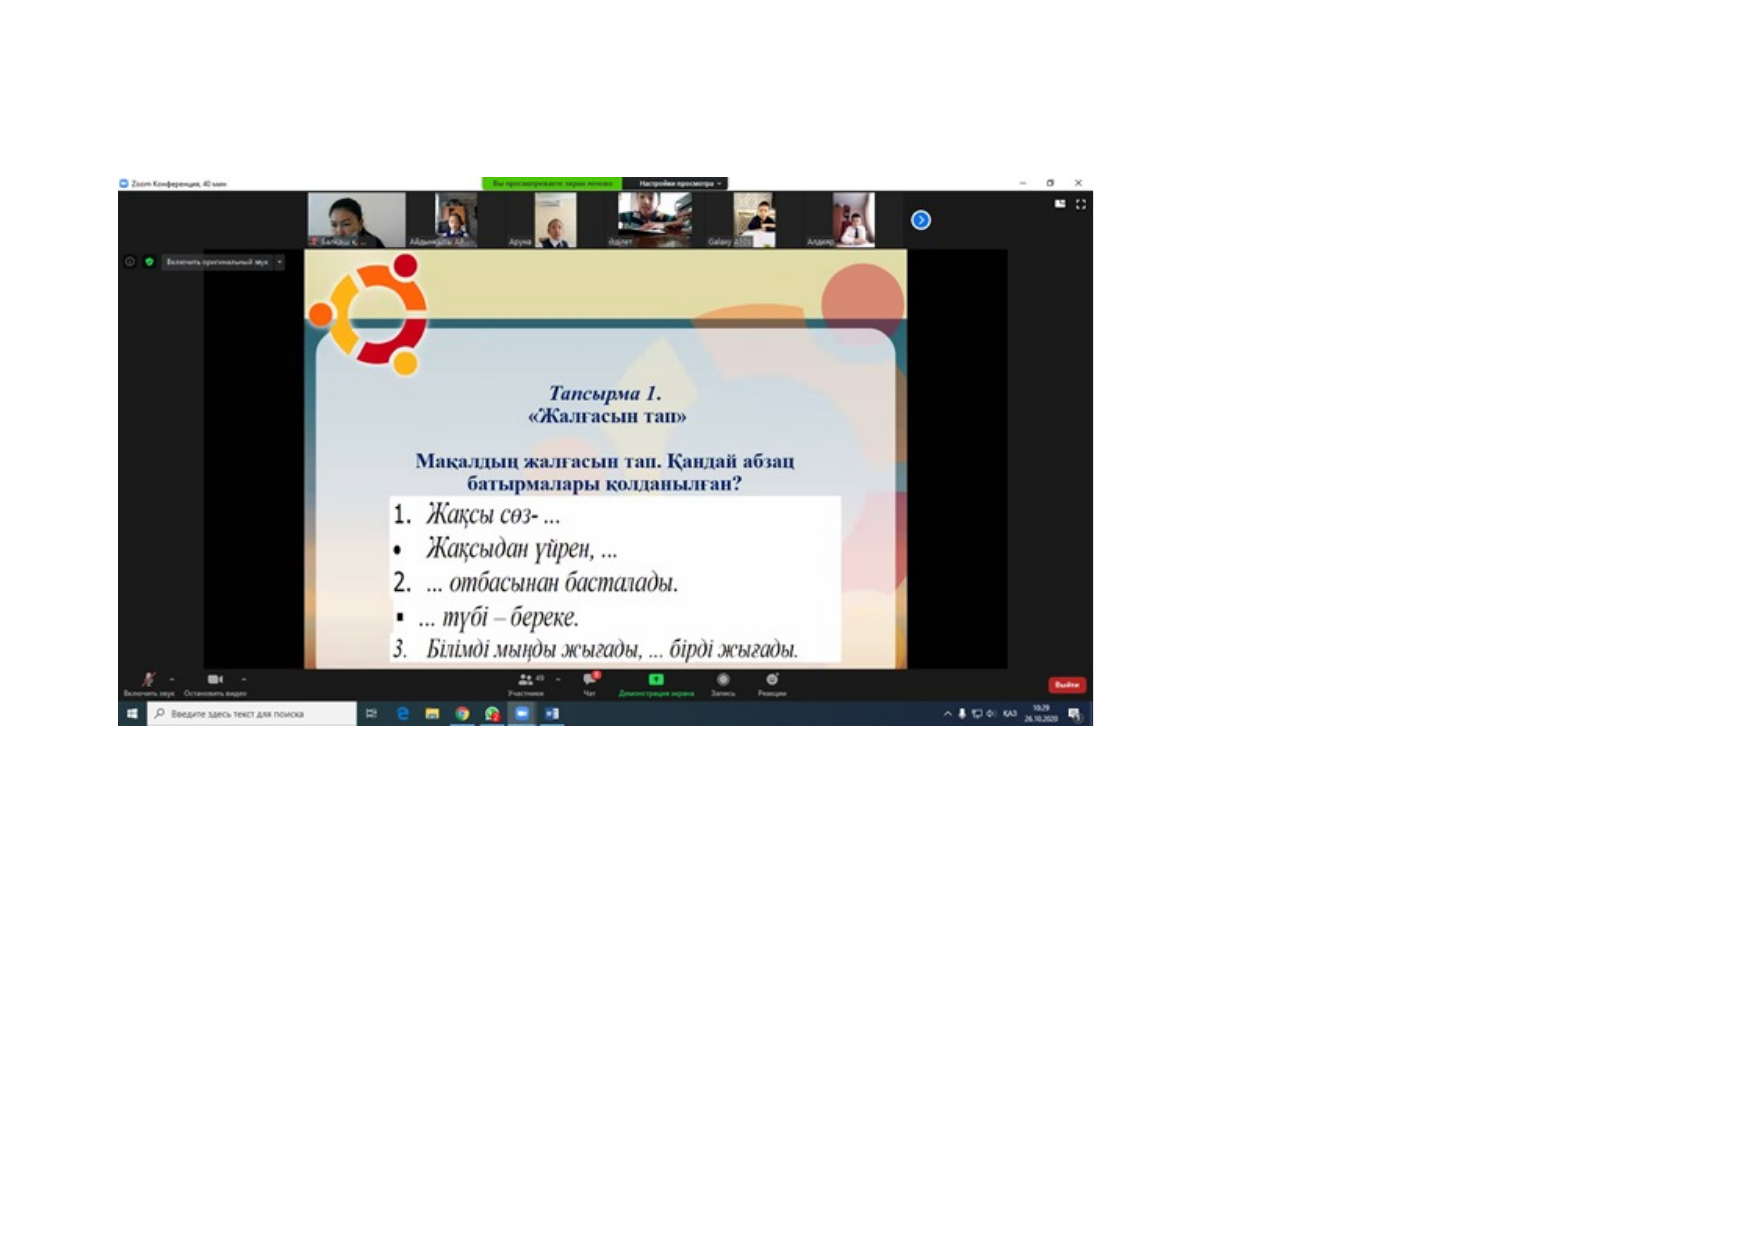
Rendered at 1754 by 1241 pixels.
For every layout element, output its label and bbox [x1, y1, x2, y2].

picture [118, 177, 1094, 726]
